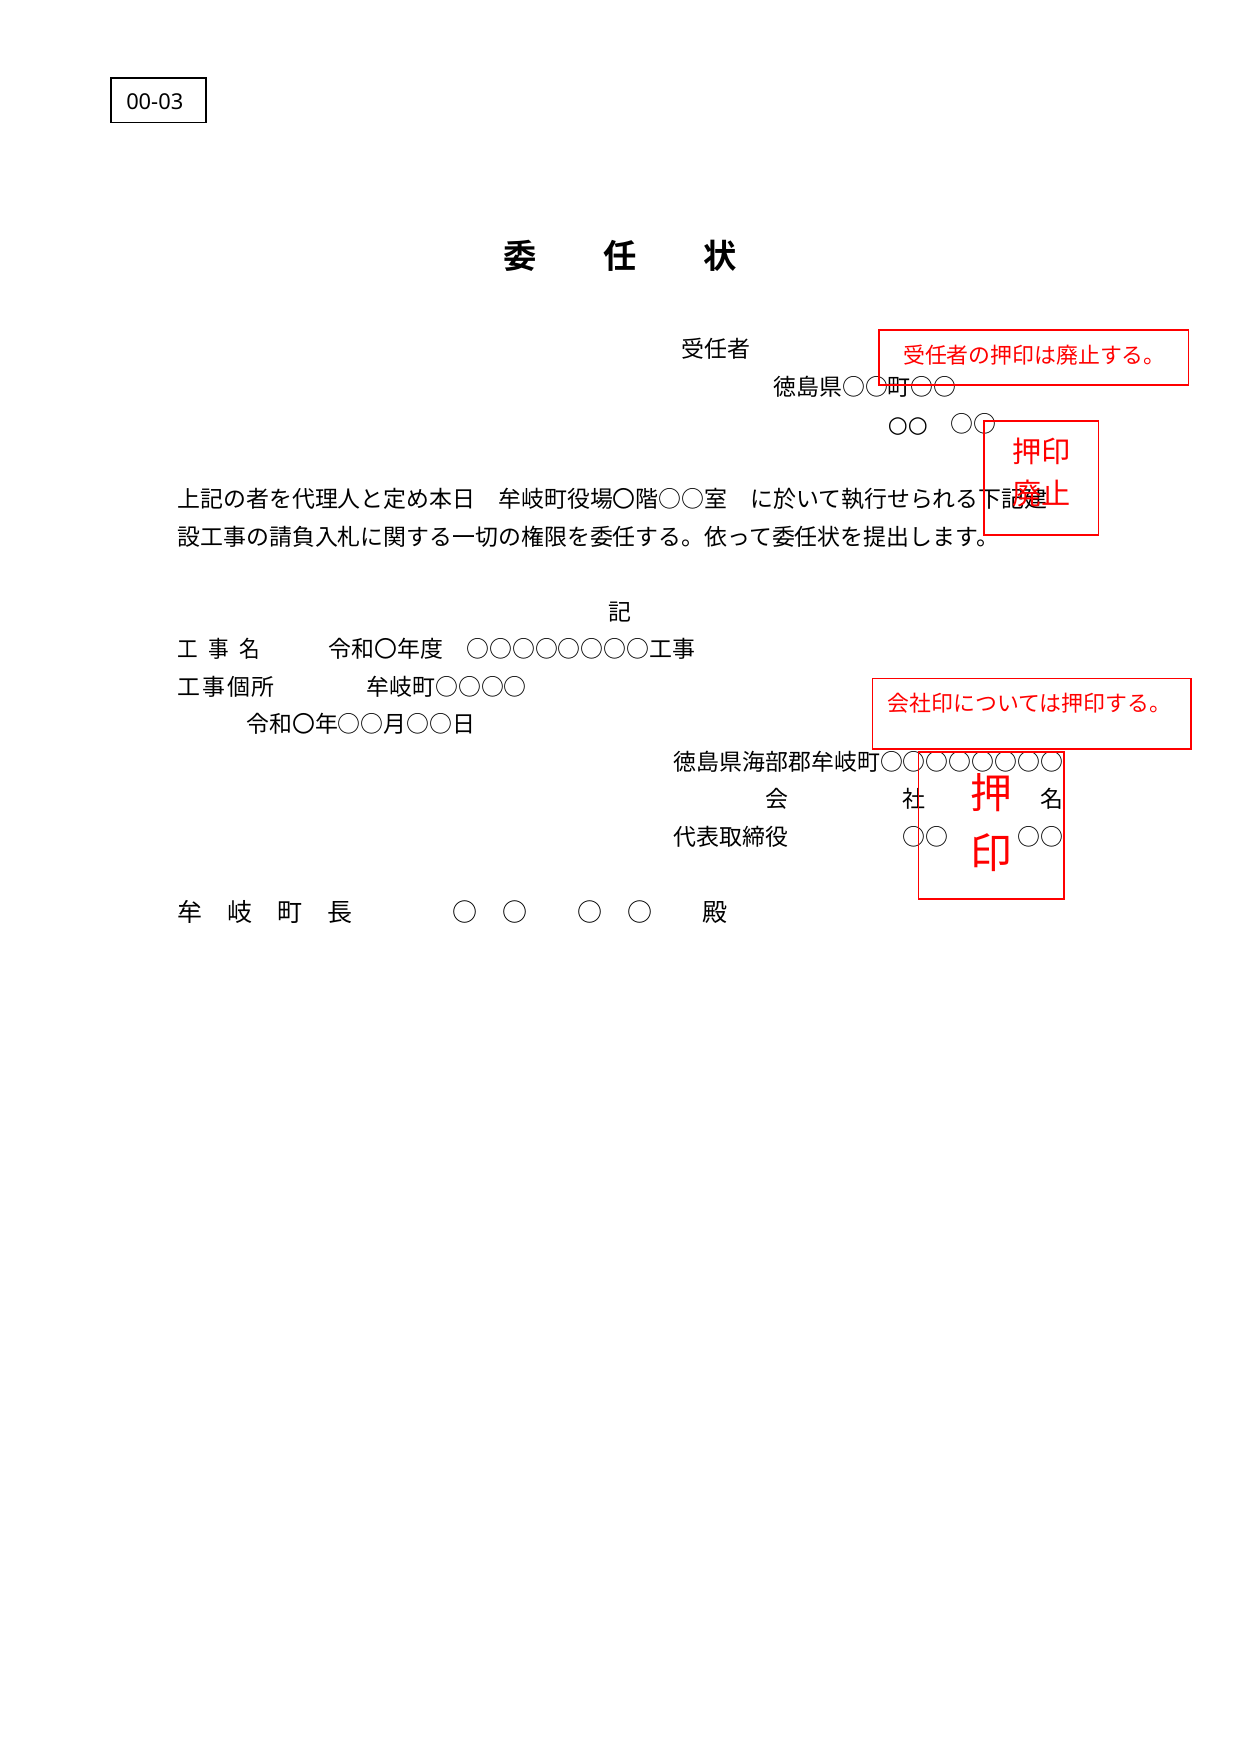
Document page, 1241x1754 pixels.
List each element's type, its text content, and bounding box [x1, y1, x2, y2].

text 会 社 名 [919, 779, 1063, 817]
text 徳島県○○町○○ [177, 367, 1063, 404]
text 代表取締役 ○○ ○○ [177, 817, 918, 854]
text 工事個所 牟岐町○○○○ [177, 667, 1063, 704]
text 牟 岐 町 長 ○ ○ ○ ○ 殿 [177, 892, 1063, 929]
text 上記の者を代理人と定め本日 牟岐町役場〇階○○室 に於いて執行せられる下記建設工事の請負入札に関する一切の権限を委任する。依って委任状を提出します。 [177, 479, 1063, 554]
text 工事名 令和〇年度 ○○○○○○○○工事 [177, 629, 1063, 667]
text 委 任 状 [177, 217, 1063, 292]
text 代表取締役 ○○ ○○ [919, 817, 1063, 854]
subtitle 記 [177, 592, 1063, 629]
text 令和〇年○○月○○日 [873, 704, 1063, 742]
text 会 社 名 [177, 779, 918, 817]
text ○○ ○○ [177, 404, 1063, 442]
text 受任者 [177, 329, 878, 367]
text 徳島県海部郡牟岐町○○○○○○○○ [177, 742, 1063, 779]
text 令和〇年○○月○○日 [177, 704, 872, 742]
text 受任者 [880, 331, 1063, 367]
